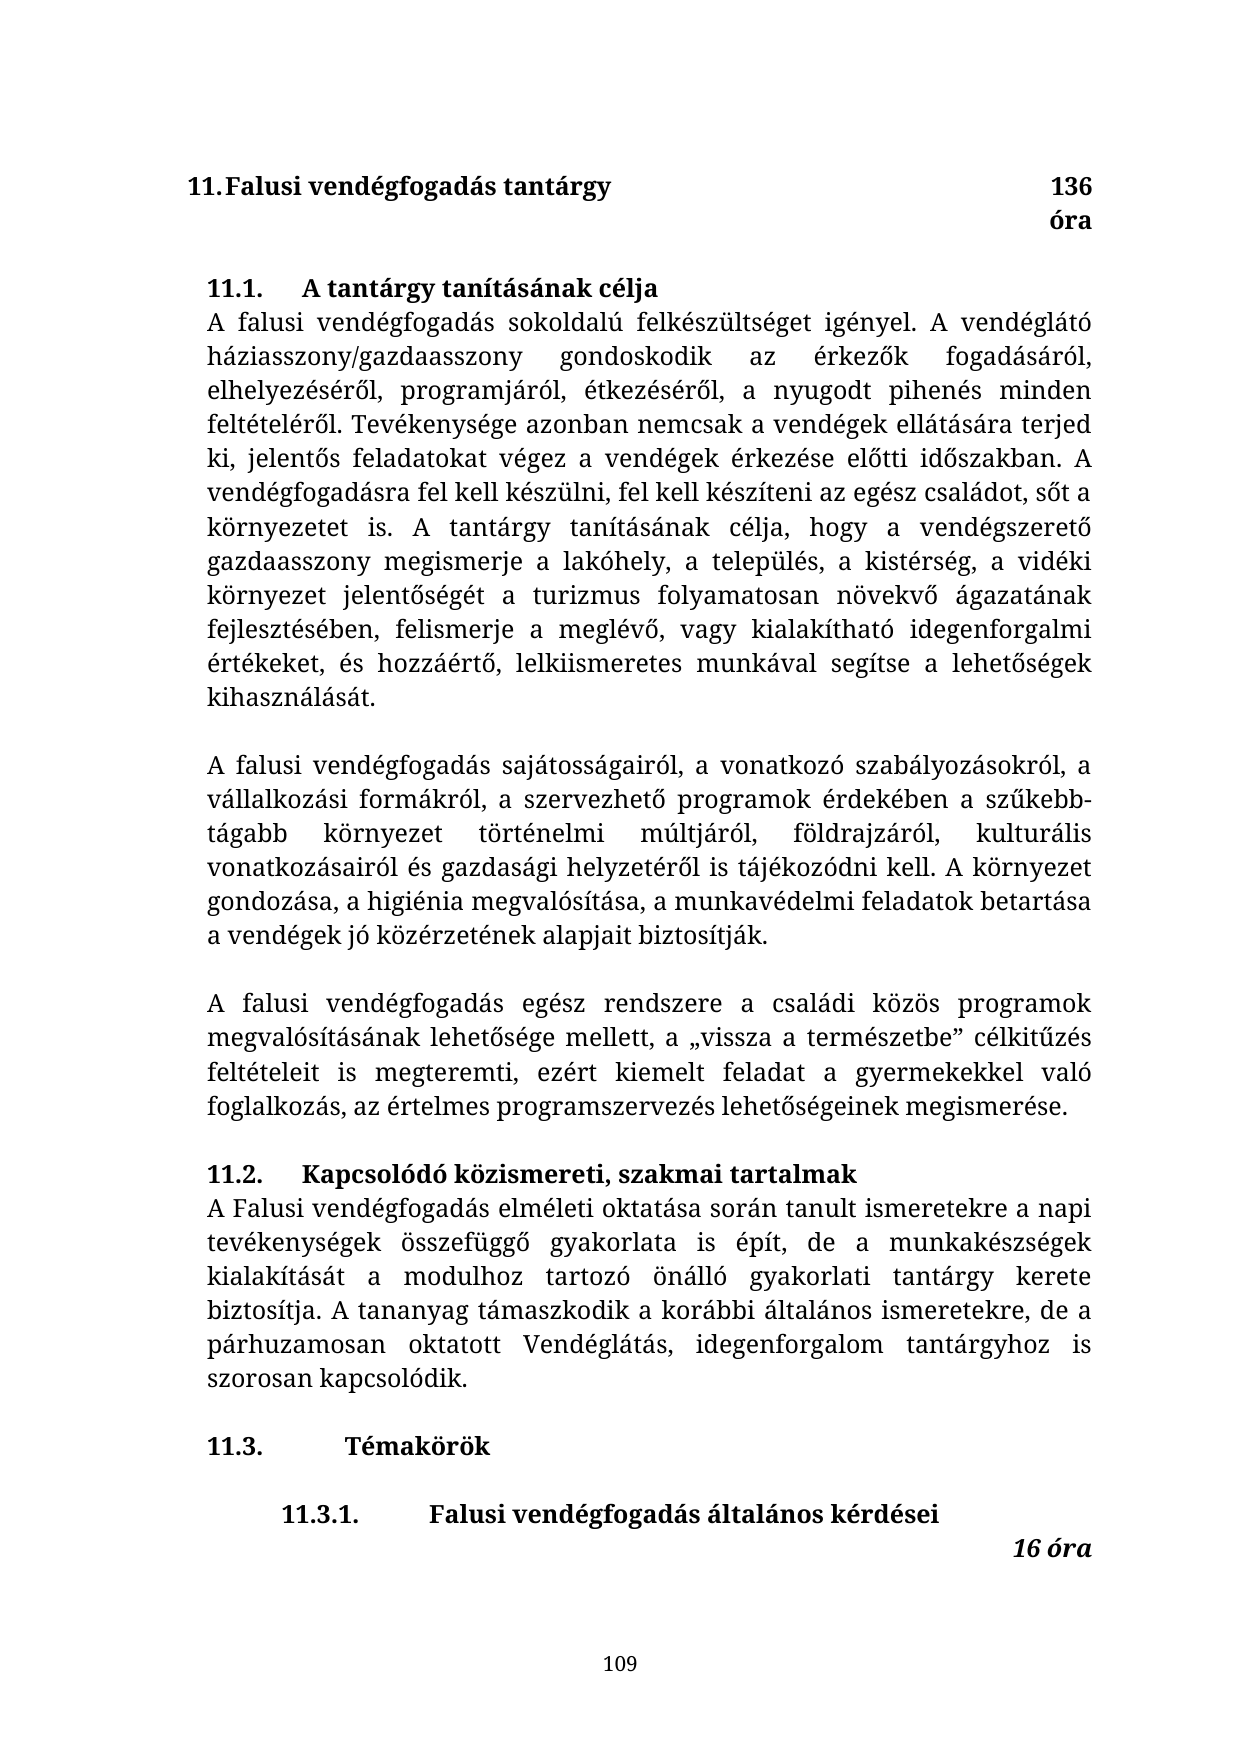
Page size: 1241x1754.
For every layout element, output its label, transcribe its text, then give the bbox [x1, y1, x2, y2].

text A falusi vendégfogadás egész rendszere a családi közös programok megvalósításának lehetősége mellett, a „vissza a természetbe” célkitűzés feltételeit is megteremti, ezért kiemelt feladat a gyermekekkel való foglalkozás, az értelmes programszervezés lehetőségeinek megismerése. [207, 986, 1092, 1122]
text A Falusi vendégfogadás elméleti oktatása során tanult ismeretekre a napi tevékenységek összefüggő gyakorlata is épít, de a munkakészségek kialakítását a modulhoz tartozó önálló gyakorlati tantárgy kerete biztosítja. A tananyag támaszkodik a korábbi általános ismeretekre, de a párhuzamosan oktatott Vendéglátás, idegenforgalom tantárgyhoz is szorosan kapcsolódik. [207, 1190, 1092, 1395]
list Kapcsolódó közismereti, szakmai tartalmak [207, 1156, 1092, 1190]
list A tantárgy tanításának célja [207, 271, 1092, 305]
list Falusi vendégfogadás tantárgy 136 óra [148, 168, 1092, 237]
list Falusi vendégfogadás általános kérdései 16 óra [222, 1497, 1092, 1565]
text A falusi vendégfogadás sajátosságairól, a vonatkozó szabályozásokról, a vállalkozási formákról, a szervezhető programok érdekében a szűkebb-tágabb környezet történelmi múltjáról, földrajzáról, kulturális vonatkozásairól és gazdasági helyzetéről is tájékozódni kell. A környezet gondozása, a higiénia megvalósítása, a munkavédelmi feladatok betartása a vendégek jó közérzetének alapjait biztosítják. [207, 748, 1092, 952]
text A falusi vendégfogadás sokoldalú felkészültséget igényel. A vendéglátó háziasszony/gazdaasszony gondoskodik az érkezők fogadásáról, elhelyezéséről, programjáról, étkezéséről, a nyugodt pihenés minden feltételéről. Tevékenysége azonban nemcsak a vendégek ellátására terjed ki, jelentős feladatokat végez a vendégek érkezése előtti időszakban. A vendégfogadásra fel kell készülni, fel kell készíteni az egész családot, sőt a környezetet is. A tantárgy tanításának célja, hogy a vendégszerető gazdaasszony megismerje a lakóhely, a település, a kistérség, a vidéki környezet jelentőségét a turizmus folyamatosan növekvő ágazatának fejlesztésében, felismerje a meglévő, vagy kialakítható idegenforgalmi értékeket, és hozzáértő, lelkiismeretes munkával segítse a lehetőségek kihasználását. [207, 305, 1092, 713]
list Témakörök [207, 1429, 1092, 1463]
